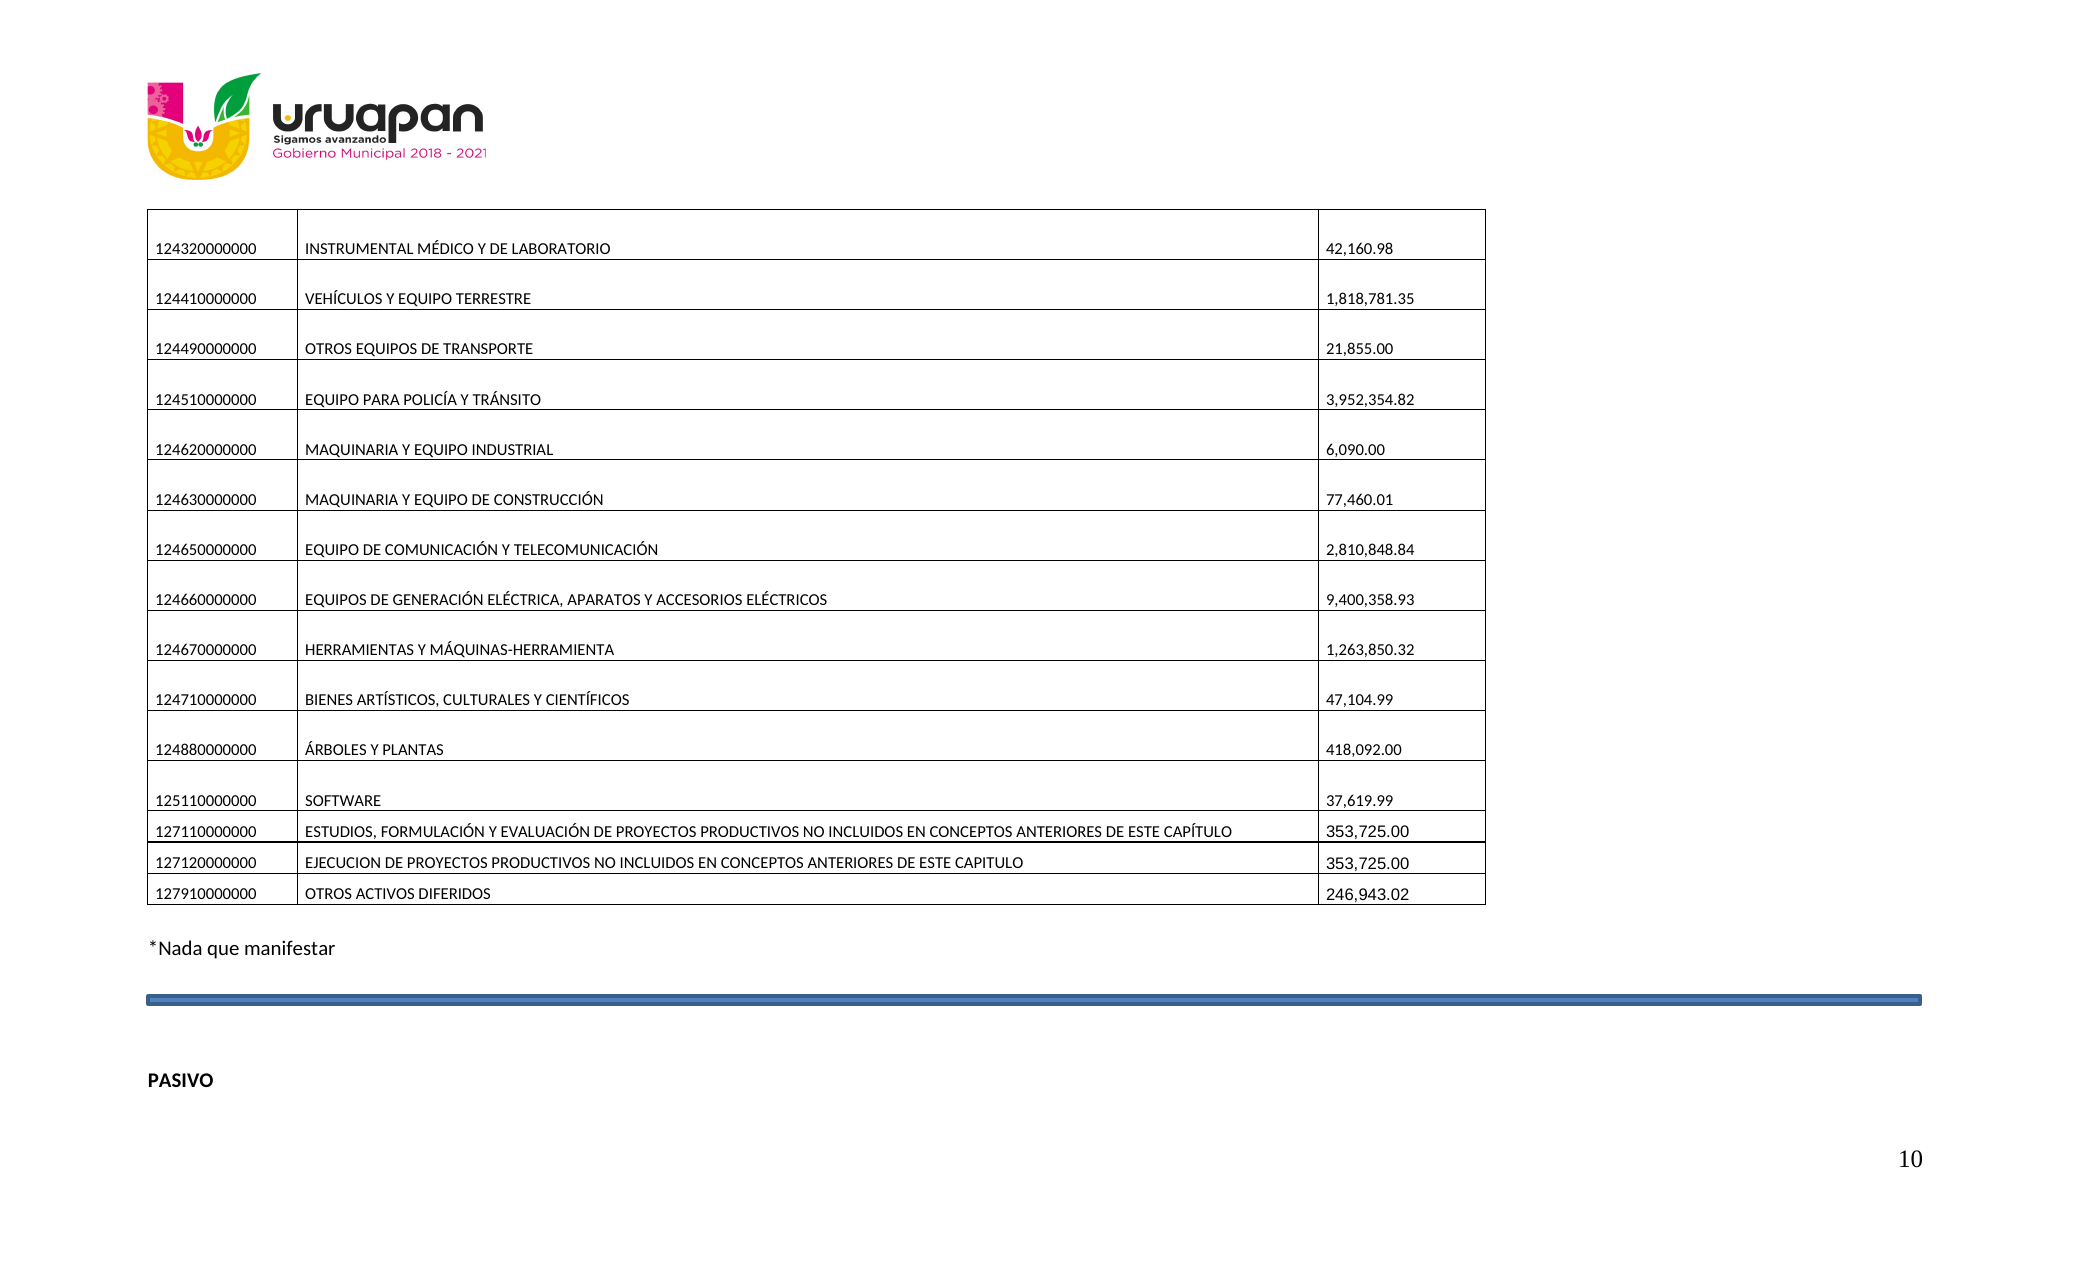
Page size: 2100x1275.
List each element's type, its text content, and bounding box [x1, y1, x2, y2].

table_cell 353,725.00 [1319, 811, 1485, 841]
table_cell ESTUDIOS, FORMULACIÓN Y EVALUACIÓN DE PROYECTOS PRODUCTIVOS NO INCLUIDOS EN CONCEPTOS ANTERIORES DE ESTE CAPÍTULO [298, 811, 1318, 841]
picture [147, 73, 486, 180]
table_cell 37,619.99 [1319, 761, 1485, 810]
table_cell SOFTWARE [298, 761, 1318, 810]
table_cell 127110000000 [148, 811, 297, 841]
table_cell 1,263,850.32 [1319, 611, 1485, 660]
table_cell 127910000000 [148, 874, 297, 904]
table_cell BIENES ARTÍSTICOS, CULTURALES Y CIENTÍFICOS [298, 661, 1318, 710]
table_cell 246,943.02 [1319, 874, 1485, 904]
table_cell 124660000000 [148, 561, 297, 610]
table_cell 47,104.99 [1319, 661, 1485, 710]
table_cell EQUIPOS DE GENERACIÓN ELÉCTRICA, APARATOS Y ACCESORIOS ELÉCTRICOS [298, 561, 1318, 610]
table_cell OTROS EQUIPOS DE TRANSPORTE [298, 310, 1318, 359]
table_cell 124670000000 [148, 611, 297, 660]
table_cell 127120000000 [148, 843, 297, 873]
table_cell 124510000000 [148, 360, 297, 409]
table_cell MAQUINARIA Y EQUIPO INDUSTRIAL [298, 410, 1318, 459]
table_cell 3,952,354.82 [1319, 360, 1485, 409]
table_cell OTROS ACTIVOS DIFERIDOS [298, 874, 1318, 904]
table_cell EJECUCION DE PROYECTOS PRODUCTIVOS NO INCLUIDOS EN CONCEPTOS ANTERIORES DE ESTE CAPITULO [298, 843, 1318, 873]
table_cell 418,092.00 [1319, 711, 1485, 760]
text *Nada que manifestar [148, 935, 1923, 961]
table_cell MAQUINARIA Y EQUIPO DE CONSTRUCCIÓN [298, 460, 1318, 509]
table_cell 353,725.00 [1319, 843, 1485, 873]
table_cell 124620000000 [148, 410, 297, 459]
table_cell 124490000000 [148, 310, 297, 359]
text PASIVO [148, 1068, 1923, 1093]
table_cell VEHÍCULOS Y EQUIPO TERRESTRE [298, 260, 1318, 309]
table_cell 77,460.01 [1319, 460, 1485, 509]
table_cell HERRAMIENTAS Y MÁQUINAS-HERRAMIENTA [298, 611, 1318, 660]
table_cell EQUIPO PARA POLICÍA Y TRÁNSITO [298, 360, 1318, 409]
table_cell 124410000000 [148, 260, 297, 309]
table_cell 2,810,848.84 [1319, 511, 1485, 559]
table_cell 124710000000 [148, 661, 297, 710]
table_cell 125110000000 [148, 761, 297, 810]
table_cell 124880000000 [148, 711, 297, 760]
table_cell ÁRBOLES Y PLANTAS [298, 711, 1318, 760]
table_cell 124650000000 [148, 511, 297, 559]
table_cell 21,855.00 [1319, 310, 1485, 359]
table_cell INSTRUMENTAL MÉDICO Y DE LABORATORIO [298, 210, 1318, 259]
table_cell 6,090.00 [1319, 410, 1485, 459]
table_cell EQUIPO DE COMUNICACIÓN Y TELECOMUNICACIÓN [298, 511, 1318, 559]
table_cell 42,160.98 [1319, 210, 1485, 259]
table_cell 124630000000 [148, 460, 297, 509]
table_cell 1,818,781.35 [1319, 260, 1485, 309]
table_cell 9,400,358.93 [1319, 561, 1485, 610]
table_cell 124320000000 [148, 210, 297, 259]
